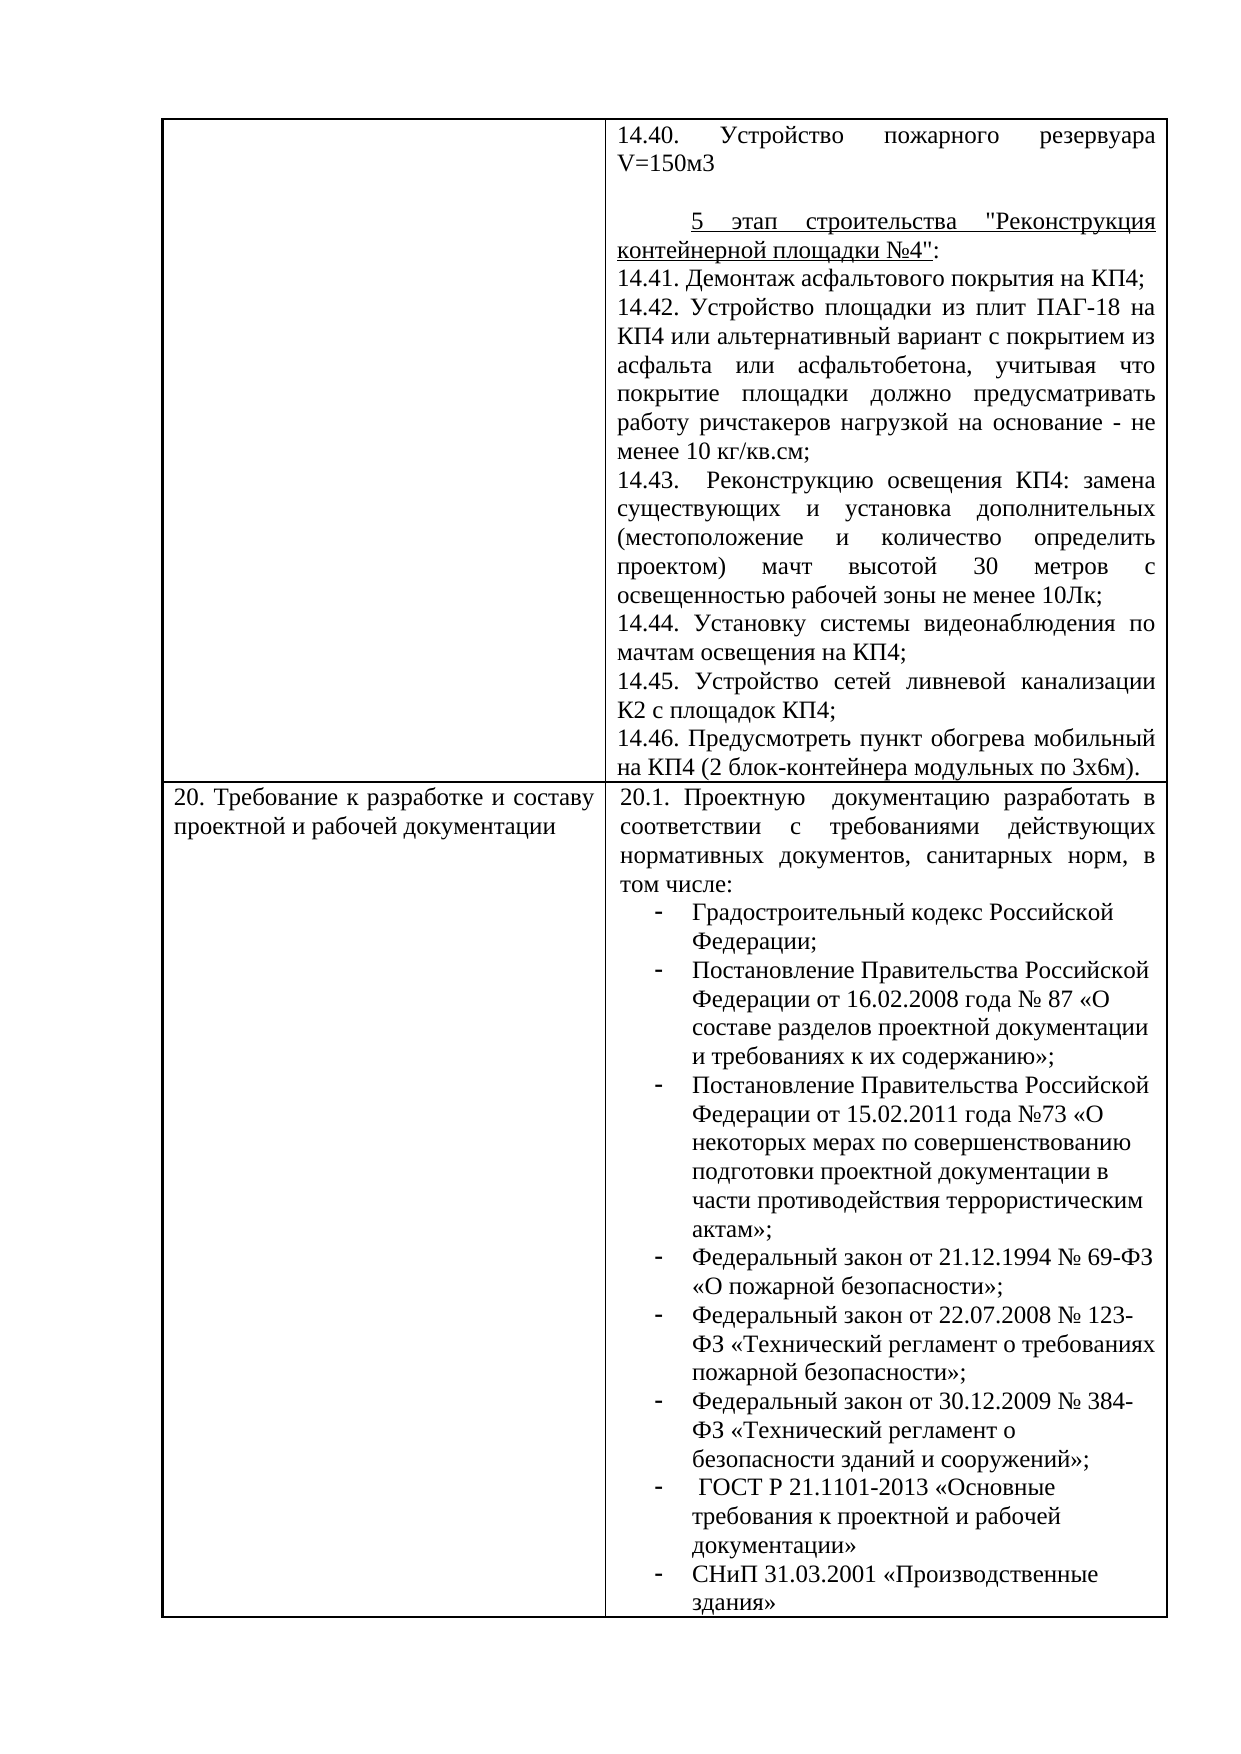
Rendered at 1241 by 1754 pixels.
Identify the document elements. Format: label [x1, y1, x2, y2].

table_cell [606, 120, 1166, 781]
table_cell [164, 783, 605, 1616]
table_cell [164, 120, 605, 781]
table_cell [606, 783, 1166, 1616]
